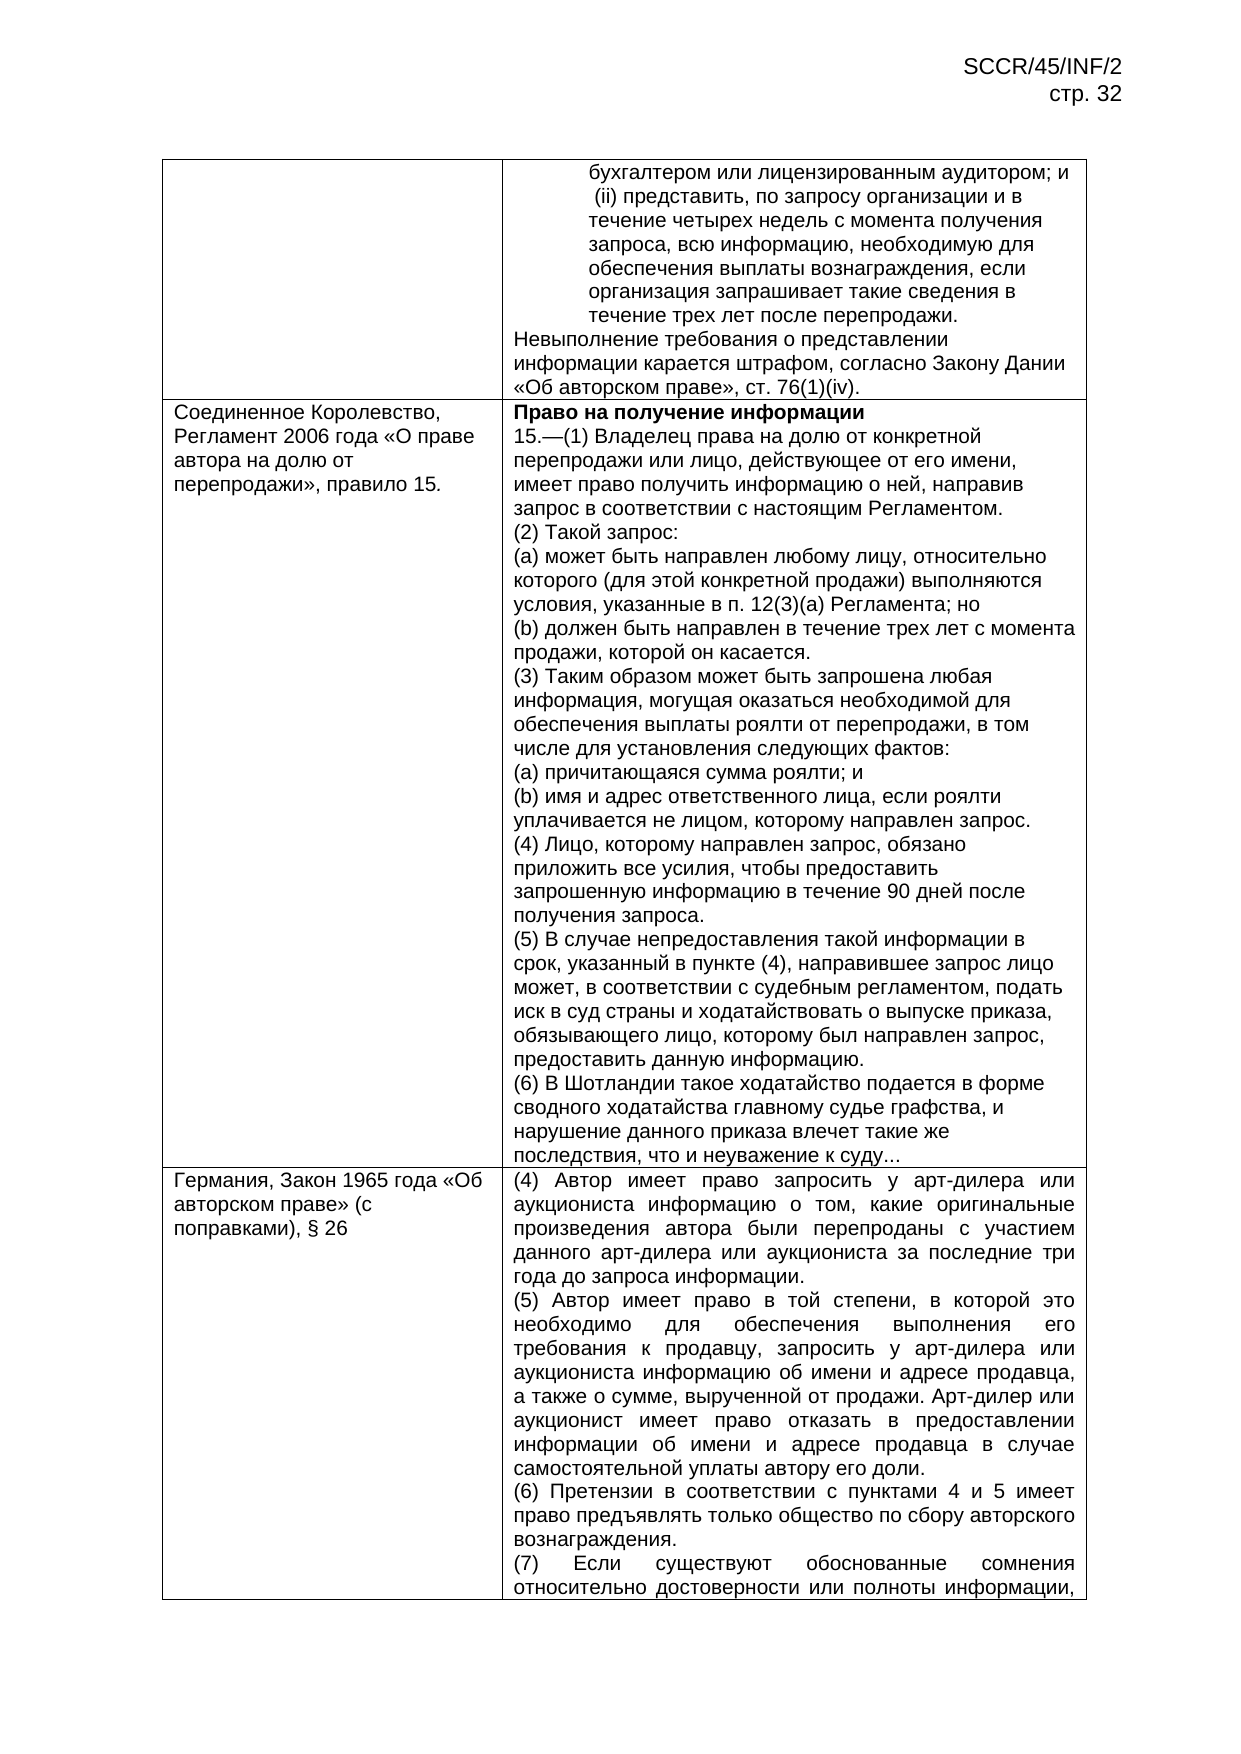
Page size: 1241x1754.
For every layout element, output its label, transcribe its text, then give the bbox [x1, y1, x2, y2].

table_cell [163, 160, 502, 399]
table_cell Соединенное Королевство, Регламент 2006 года «О праве автора на долю от перепродажи», правило 15. [163, 400, 502, 1167]
table_cell Право на получение информации 15.—(1) Владелец права на долю от конкретной перепродажи или лицо, действующее от его имени, имеет право получить информацию о ней, направив запрос в соответствии с настоящим Регламентом. (2) Такой запрос: (а) может быть направлен любому лицу, относительно которого (для этой конкретной продажи) выполняются условия, указанные в п. 12(3)(а) Регламента; но (b) должен быть направлен в течение трех лет с момента продажи, которой он касается. (3) Таким образом может быть запрошена любая информация, могущая оказаться необходимой для обеспечения выплаты роялти от перепродажи, в том числе для установления следующих фактов: (a) причитающаяся сумма роялти; и (b) имя и адрес ответственного лица, если роялти уплачивается не лицом, которому направлен запрос. (4) Лицо, которому направлен запрос, обязано приложить все усилия, чтобы предоставить запрошенную информацию в течение 90 дней после получения запроса. (5) В случае непредоставления такой информации в срок, указанный в пункте (4), направившее запрос лицо может, в соответствии с судебным регламентом, подать иск в суд страны и ходатайствовать о выпуске приказа, обязывающего лицо, которому был направлен запрос, предоставить данную информацию. (6) В Шотландии такое ходатайство подается в форме сводного ходатайства главному судье графства, и нарушение данного приказа влечет такие же последствия, что и неуважение к суду... [503, 400, 1086, 1167]
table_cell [503, 1168, 1086, 1599]
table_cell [503, 160, 1086, 399]
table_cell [163, 1168, 502, 1599]
